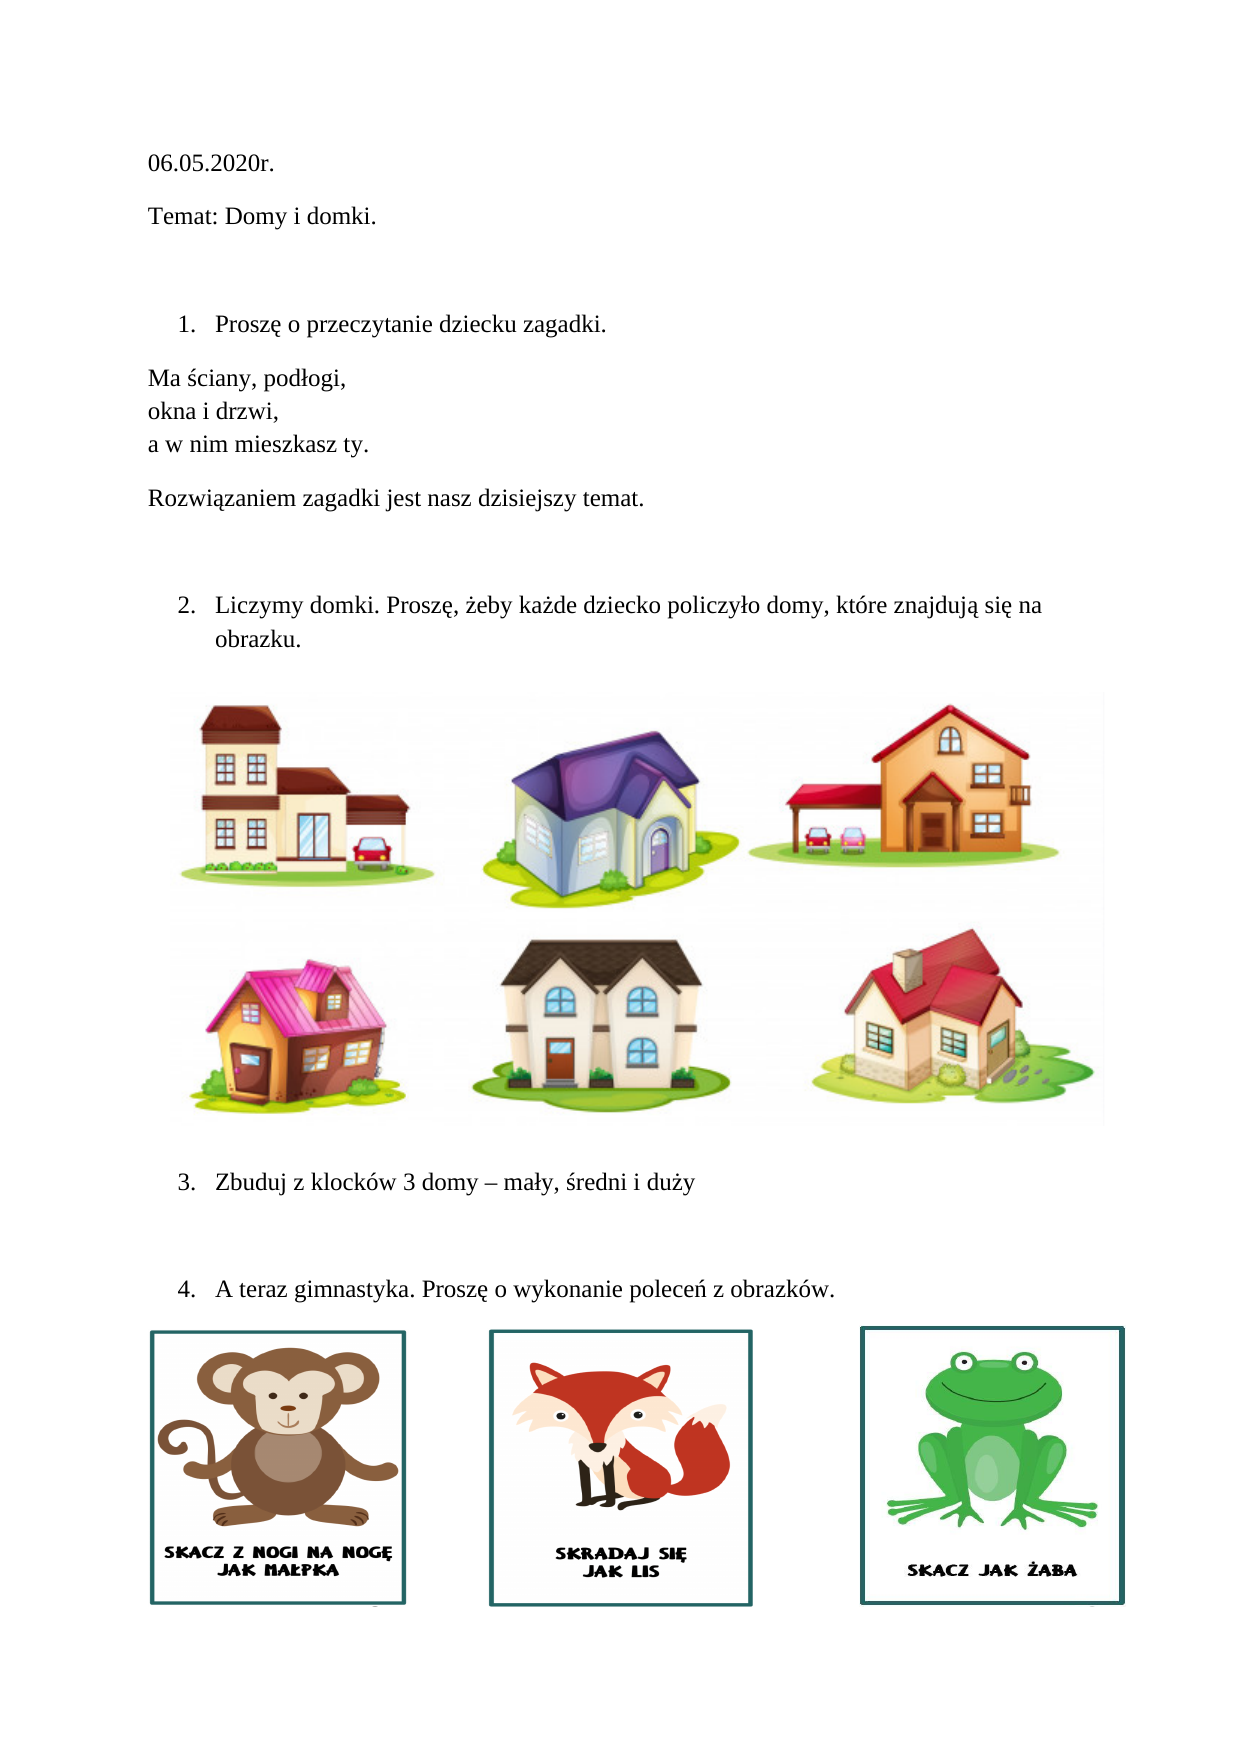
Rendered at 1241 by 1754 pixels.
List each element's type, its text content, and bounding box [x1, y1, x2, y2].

picture [859, 1325, 1127, 1607]
text Rozwiązaniem zagadki jest nasz dzisiejszy temat. [148, 483, 1093, 512]
text 06.05.2020r. [148, 148, 1093, 176]
picture [147, 1329, 409, 1607]
picture [487, 1328, 753, 1607]
list Zbuduj z klocków 3 domy – mały, średni i duży [177, 1167, 1093, 1196]
list Liczymy domki. Proszę, żeby każde dziecko policzyło domy, które znajdują się na obrazku. [177, 591, 1093, 652]
text Ma ściany, podłogi, okna i drzwi, a w nim mieszkasz ty. [148, 363, 1093, 458]
text Temat: Domy i domki. [148, 201, 1093, 230]
picture [170, 692, 1105, 1126]
list A teraz gimnastyka. Proszę o wykonanie poleceń z obrazków. [177, 1274, 1093, 1303]
list Proszę o przeczytanie dziecku zagadki. [177, 309, 1093, 338]
